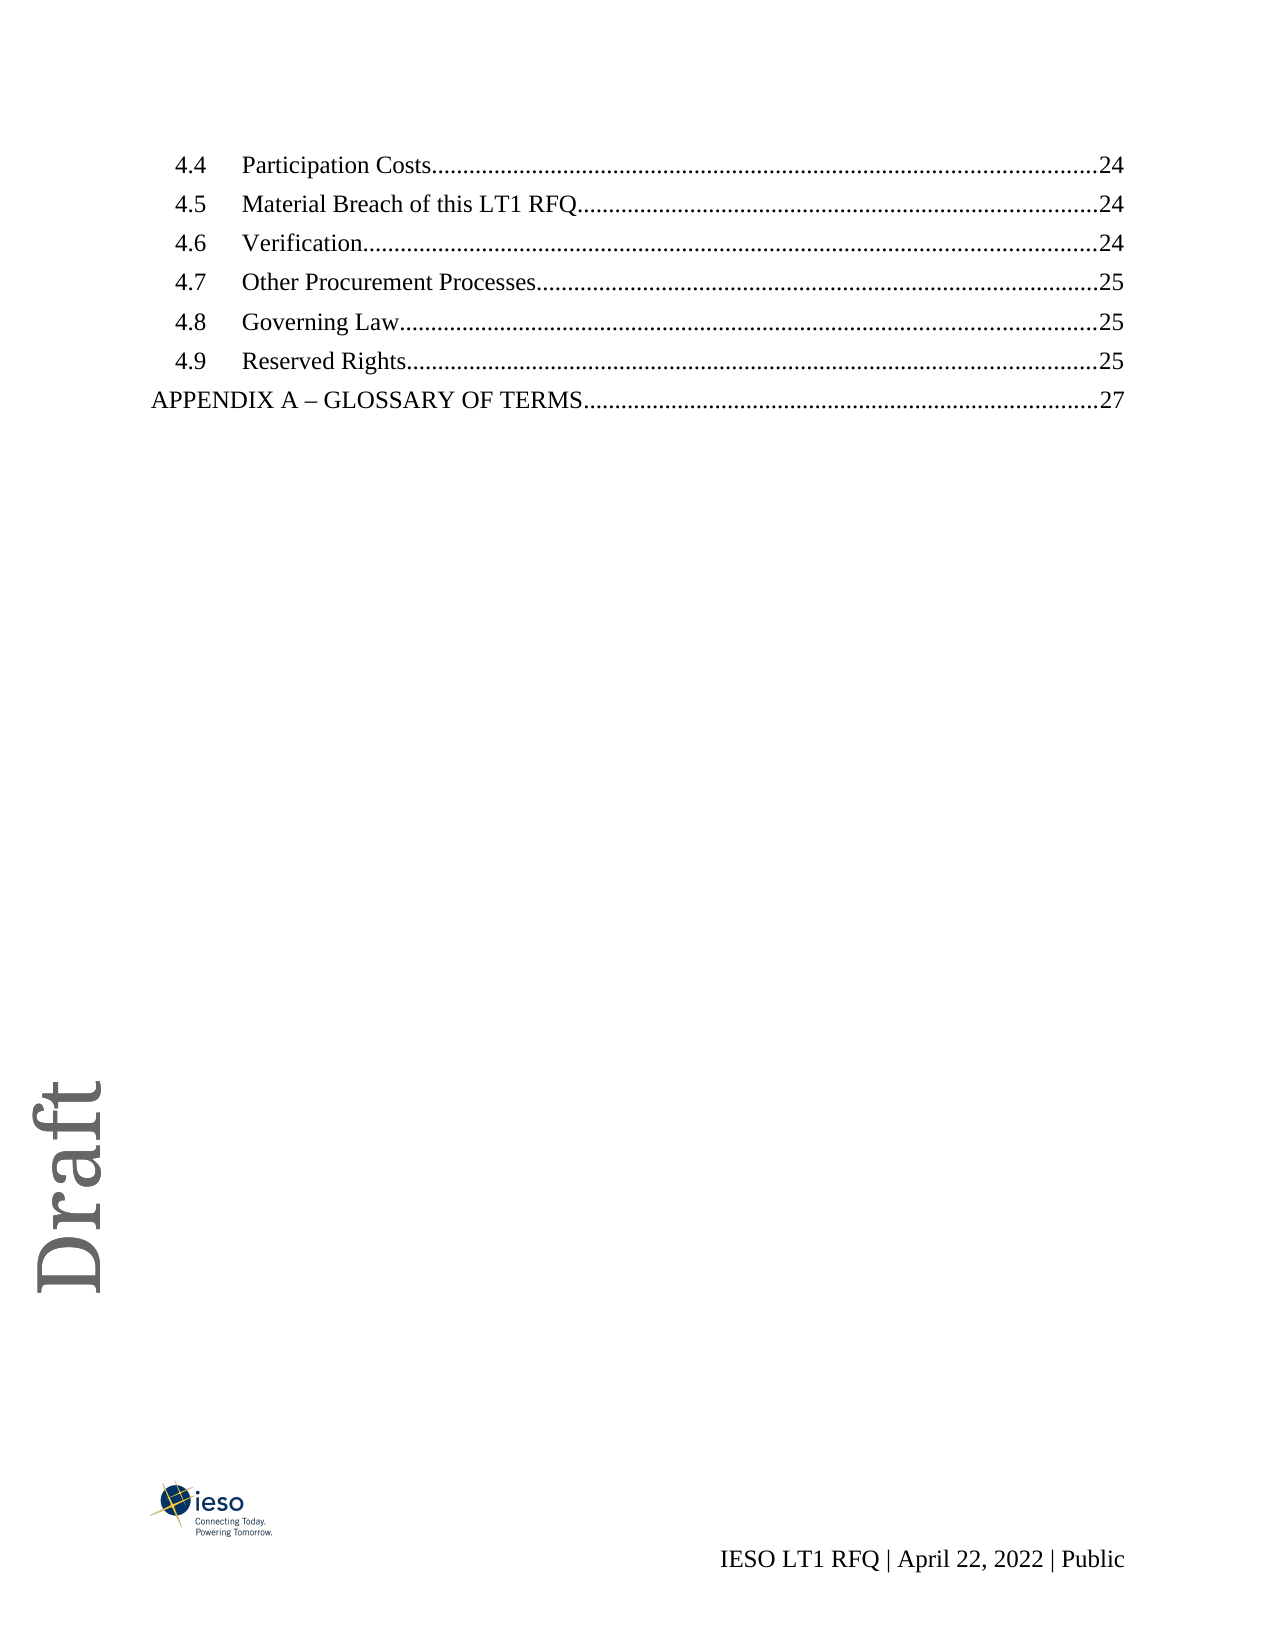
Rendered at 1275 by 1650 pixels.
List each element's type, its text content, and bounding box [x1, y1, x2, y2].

text 4.5 Material Breach of this LT1 RFQ 24 [175, 189, 1125, 218]
text 4.4 Participation Costs 24 [175, 150, 1125, 179]
text 4.6 Verification 24 [175, 228, 1125, 257]
text 4.7 Other Procurement Processes 25 [175, 267, 1125, 296]
picture [150, 1480, 272, 1537]
text APPENDIX A – GLOSSARY OF TERMS 27 [150, 385, 1125, 414]
text 4.8 Governing Law 25 [175, 307, 1125, 335]
text 4.9 Reserved Rights 25 [175, 346, 1125, 374]
